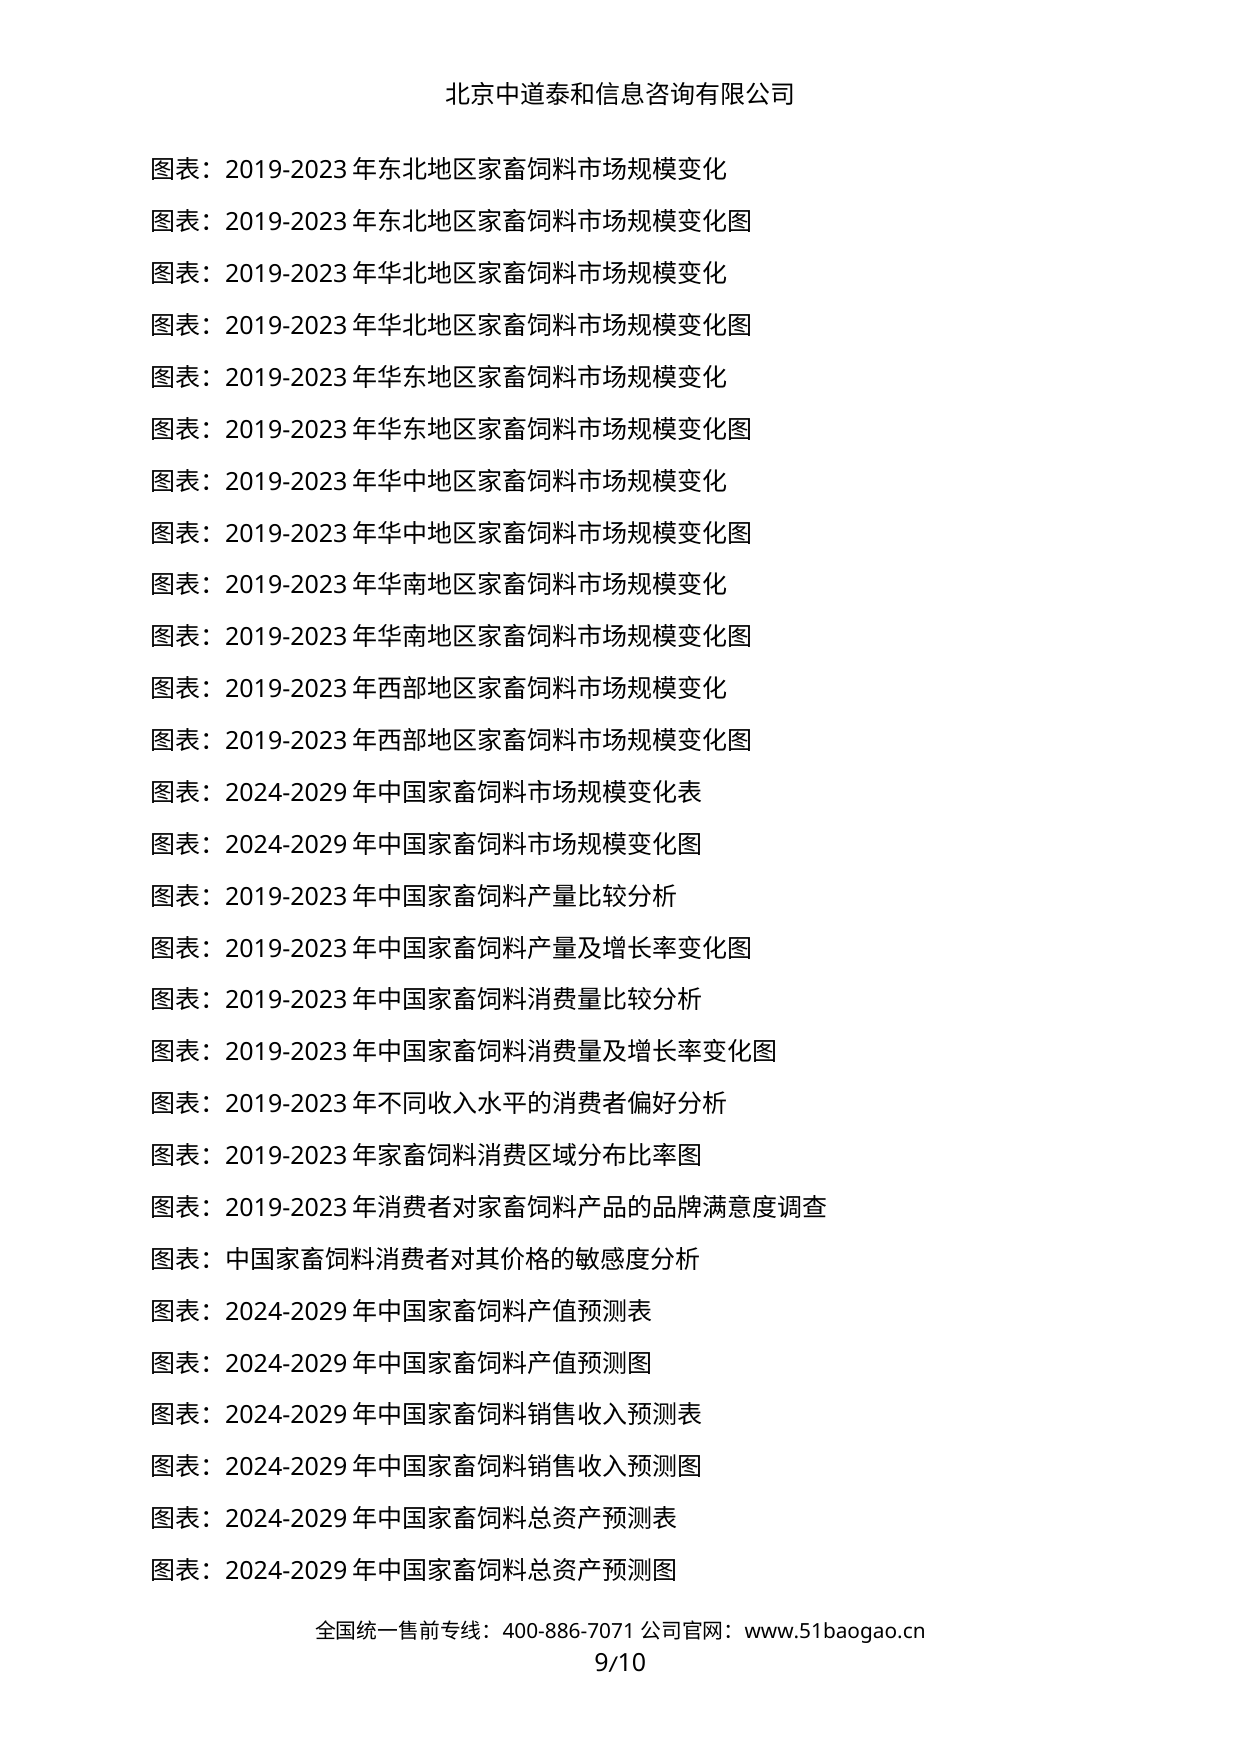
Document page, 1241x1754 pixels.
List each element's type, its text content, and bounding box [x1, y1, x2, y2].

text 图表：2019-2023年华东地区家畜饲料市场规模变化 [150, 357, 1090, 394]
text 图表：2019-2023年华中地区家畜饲料市场规模变化 [150, 461, 1090, 497]
text 图表：2024-2029年中国家畜饲料销售收入预测图 [150, 1447, 1090, 1483]
text 图表：2019-2023年不同收入水平的消费者偏好分析 [150, 1084, 1090, 1120]
text 图表：2019-2023年中国家畜饲料消费量比较分析 [150, 980, 1090, 1016]
text 图表：2019-2023年消费者对家畜饲料产品的品牌满意度调查 [150, 1187, 1090, 1224]
text 图表：2024-2029年中国家畜饲料总资产预测图 [150, 1551, 1090, 1587]
text 图表：2024-2029年中国家畜饲料产值预测图 [150, 1343, 1090, 1379]
text 图表：2024-2029年中国家畜饲料市场规模变化图 [150, 824, 1090, 861]
text 图表：2019-2023年华东地区家畜饲料市场规模变化图 [150, 409, 1090, 446]
text 图表：2019-2023年华北地区家畜饲料市场规模变化图 [150, 306, 1090, 342]
text 图表：2024-2029年中国家畜饲料销售收入预测表 [150, 1395, 1090, 1431]
text 图表：2024-2029年中国家畜饲料市场规模变化表 [150, 772, 1090, 809]
text 图表：2019-2023年华南地区家畜饲料市场规模变化图 [150, 617, 1090, 653]
text 图表：2019-2023年东北地区家畜饲料市场规模变化图 [150, 202, 1090, 238]
text 图表：2019-2023年家畜饲料消费区域分布比率图 [150, 1136, 1090, 1172]
text 图表：2024-2029年中国家畜饲料总资产预测表 [150, 1499, 1090, 1535]
text 图表：2019-2023年中国家畜饲料产量及增长率变化图 [150, 928, 1090, 964]
text 图表：2019-2023年西部地区家畜饲料市场规模变化 [150, 669, 1090, 705]
text 图表：2019-2023年东北地区家畜饲料市场规模变化 [150, 150, 1090, 186]
text 图表：中国家畜饲料消费者对其价格的敏感度分析 [150, 1239, 1090, 1276]
text 图表：2024-2029年中国家畜饲料产值预测表 [150, 1291, 1090, 1327]
text 图表：2019-2023年华中地区家畜饲料市场规模变化图 [150, 513, 1090, 549]
text 图表：2019-2023年华南地区家畜饲料市场规模变化 [150, 565, 1090, 601]
text 图表：2019-2023年华北地区家畜饲料市场规模变化 [150, 254, 1090, 290]
text 图表：2019-2023年中国家畜饲料产量比较分析 [150, 876, 1090, 912]
text 图表：2019-2023年西部地区家畜饲料市场规模变化图 [150, 721, 1090, 757]
text 图表：2019-2023年中国家畜饲料消费量及增长率变化图 [150, 1032, 1090, 1068]
